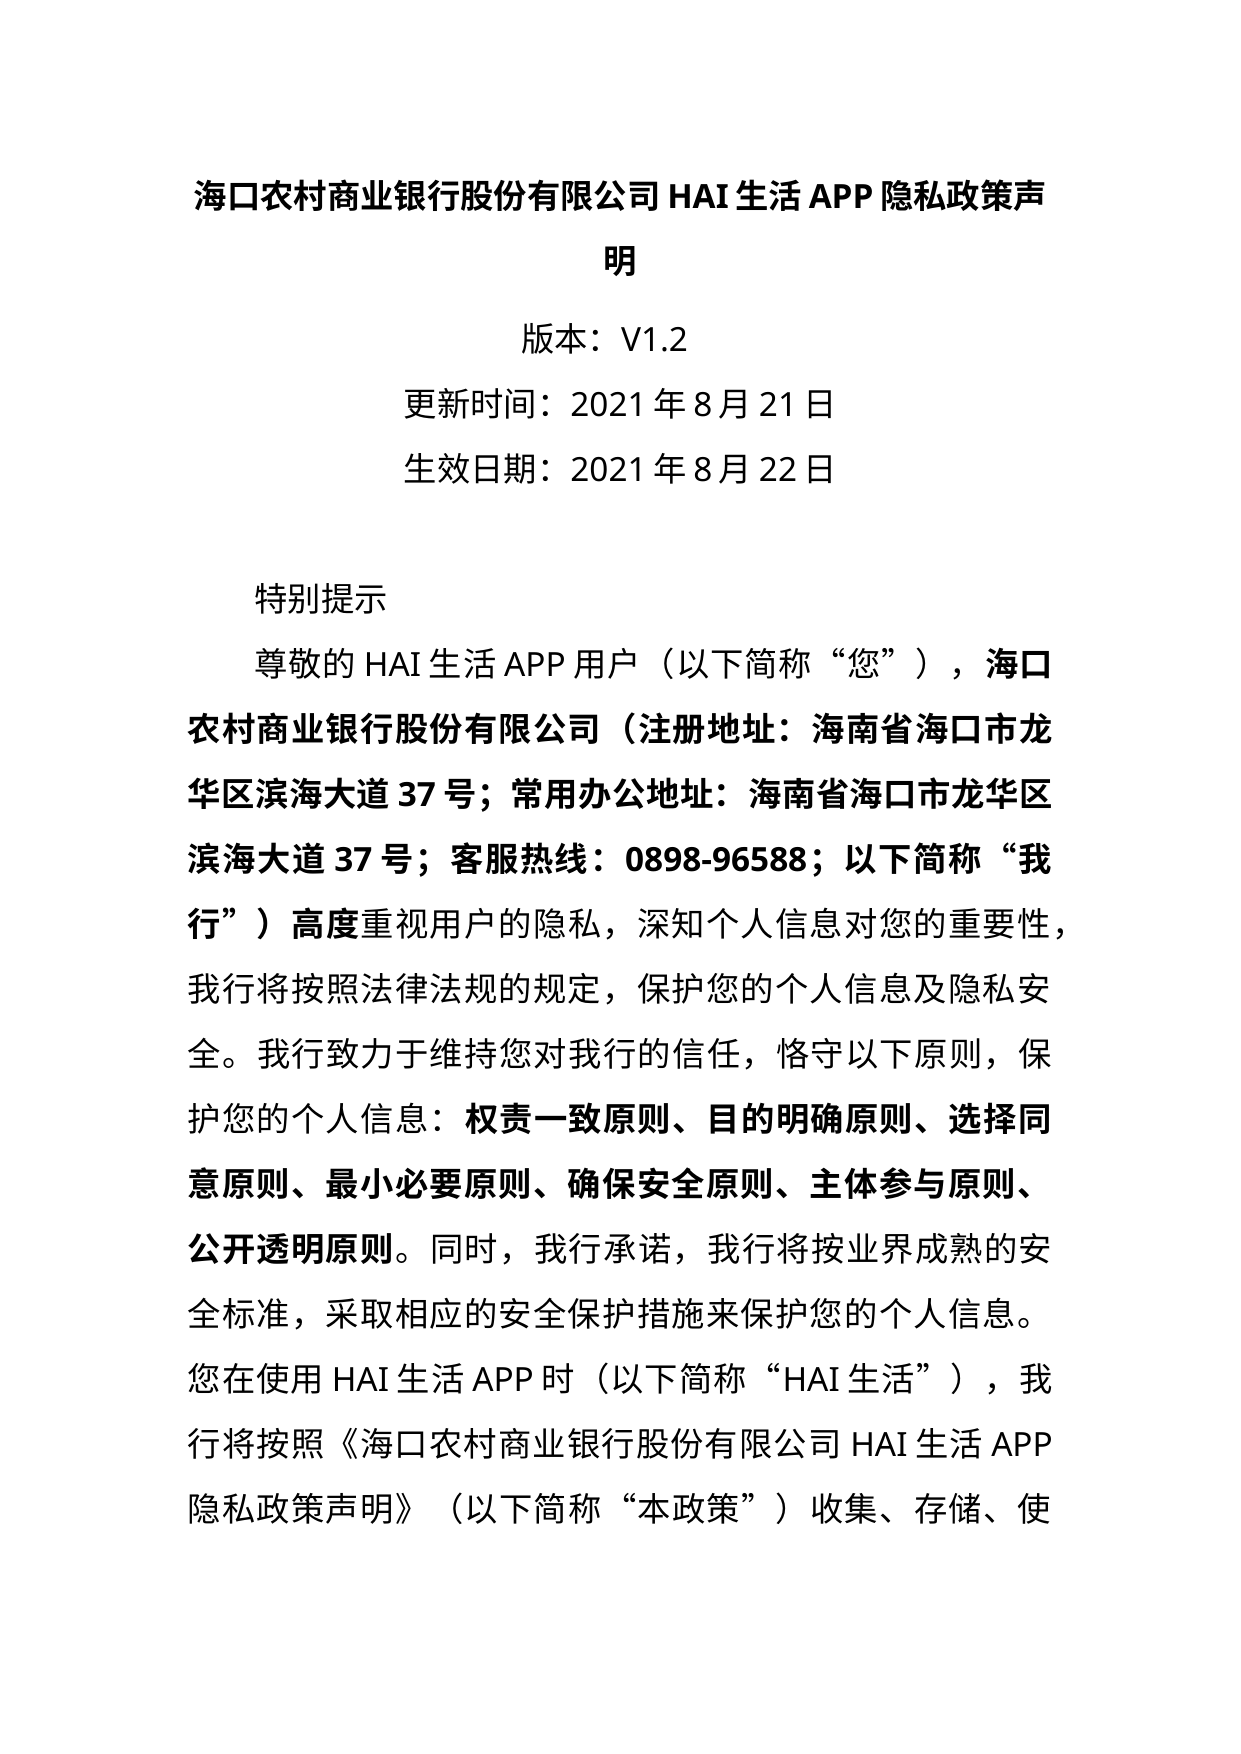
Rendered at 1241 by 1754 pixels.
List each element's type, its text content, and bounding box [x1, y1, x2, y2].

text 更新时间：2021年8月21日 [187, 369, 1053, 434]
text 版本：V1.2 [187, 304, 1053, 369]
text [187, 629, 1053, 1539]
text 生效日期：2021年8月22日 [187, 434, 1053, 499]
text 特别提示 [187, 564, 1053, 629]
subtitle 海口农村商业银行股份有限公司HAI生活APP隐私政策声明 [187, 162, 1053, 292]
